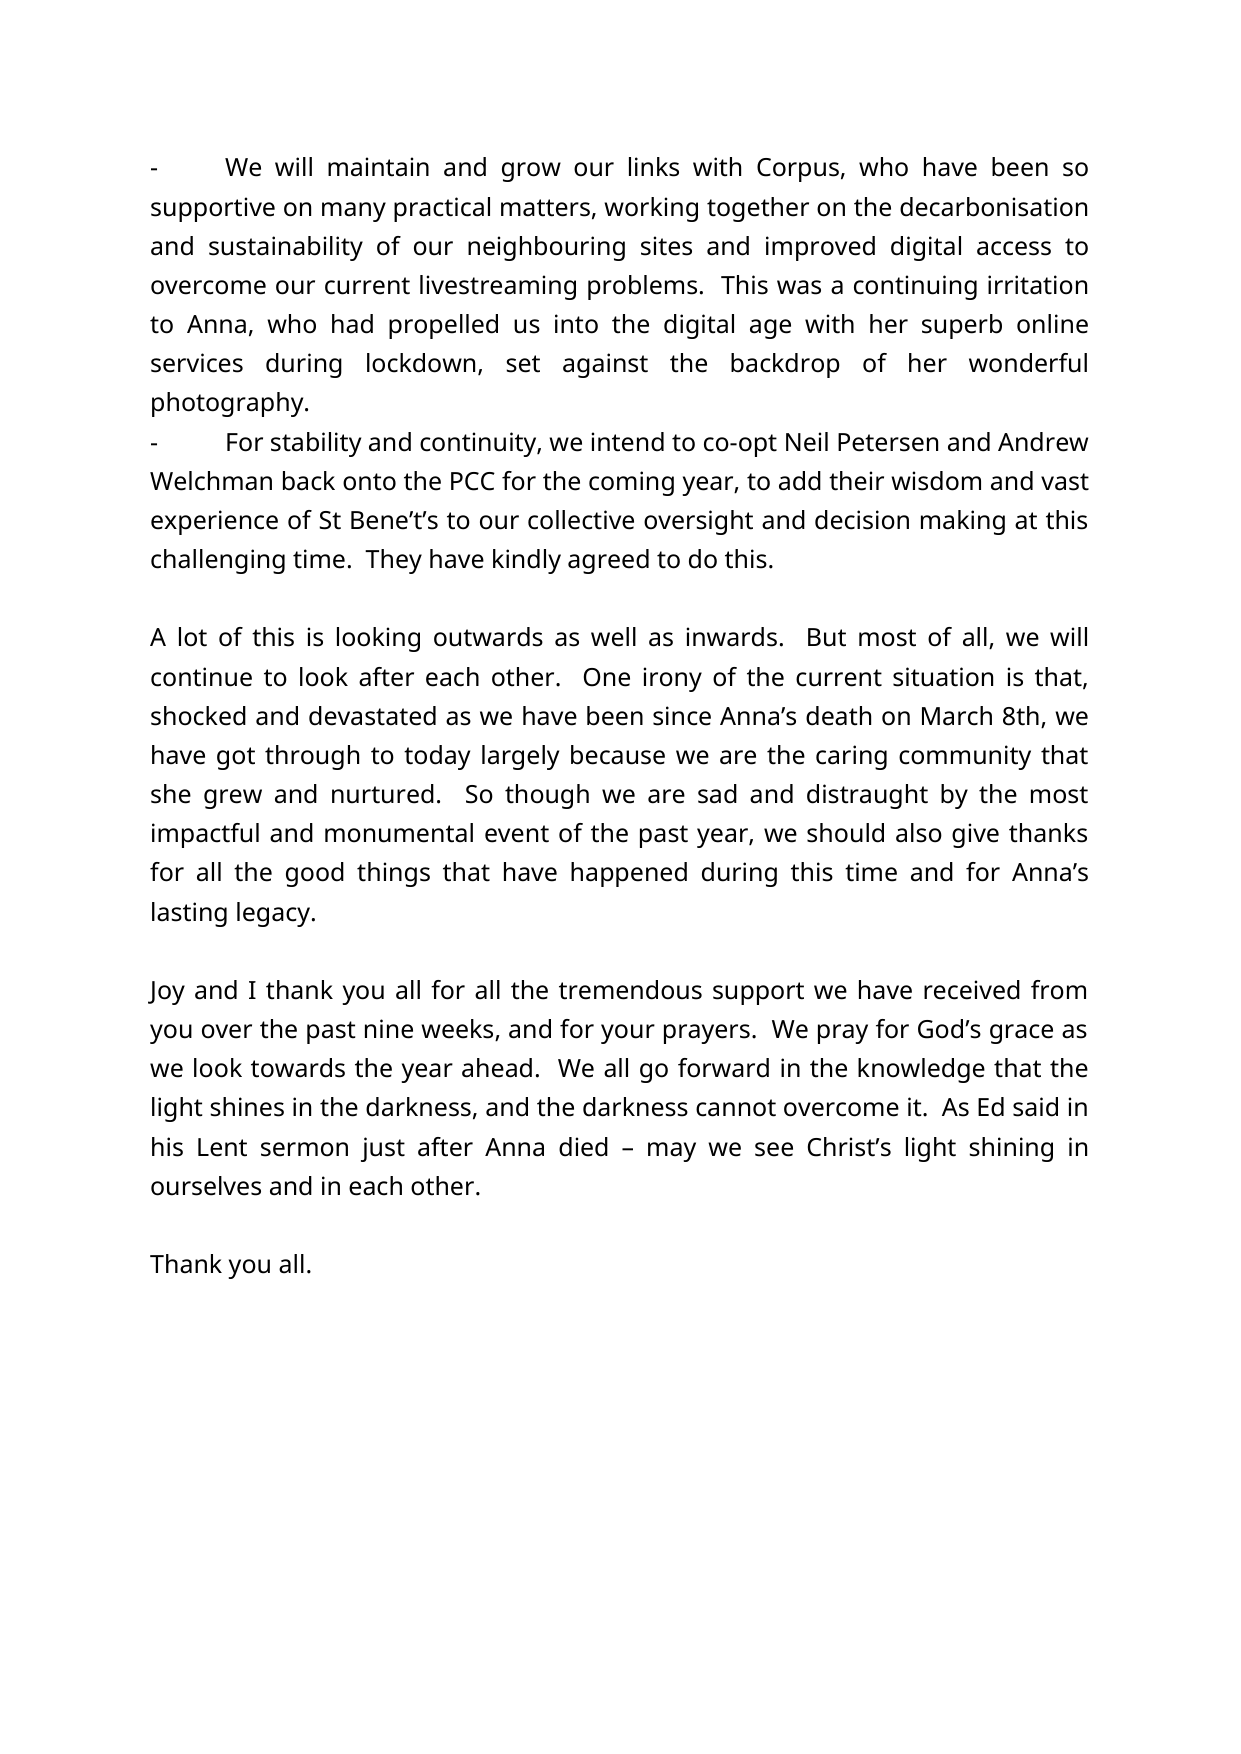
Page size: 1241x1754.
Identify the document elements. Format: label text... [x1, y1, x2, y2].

text - We will maintain and grow our links with Corpus, who have been so supportive on many practical matters, working together on the decarbonisation and sustainability of our neighbouring sites and improved digital access to overcome our current livestreaming problems. This was a continuing irritation to Anna, who had propelled us into the digital age with her superb online services during lockdown, set against the backdrop of her wonderful photography. [150, 150, 1090, 419]
text A lot of this is looking outwards as well as inwards. But most of all, we will continue to look after each other. One irony of the current situation is that, shocked and devastated as we have been since Anna’s death on March 8th, we have got through to today largely because we are the caring community that she grew and nurtured. So though we are sad and distraught by the most impactful and monumental event of the past year, we should also give thanks for all the good things that have happened during this time and for Anna’s lasting legacy. [150, 620, 1090, 928]
text - For stability and continuity, we intend to co-opt Neil Petersen and Andrew Welchman back onto the PCC for the coming year, to add their wisdom and vast experience of St Bene’t’s to our collective oversight and decision making at this challenging time. They have kindly agreed to do this. [150, 424, 1090, 576]
text Thank you all. [150, 1247, 1090, 1281]
text Joy and I thank you all for all the tremendous support we have received from you over the past nine weeks, and for your prayers. We pray for God’s grace as we look towards the year ahead. We all go forward in the knowledge that the light shines in the darkness, and the darkness cannot overcome it. As Ed said in his Lent sermon just after Anna died – may we see Christ’s light shining in ourselves and in each other. [150, 972, 1090, 1202]
